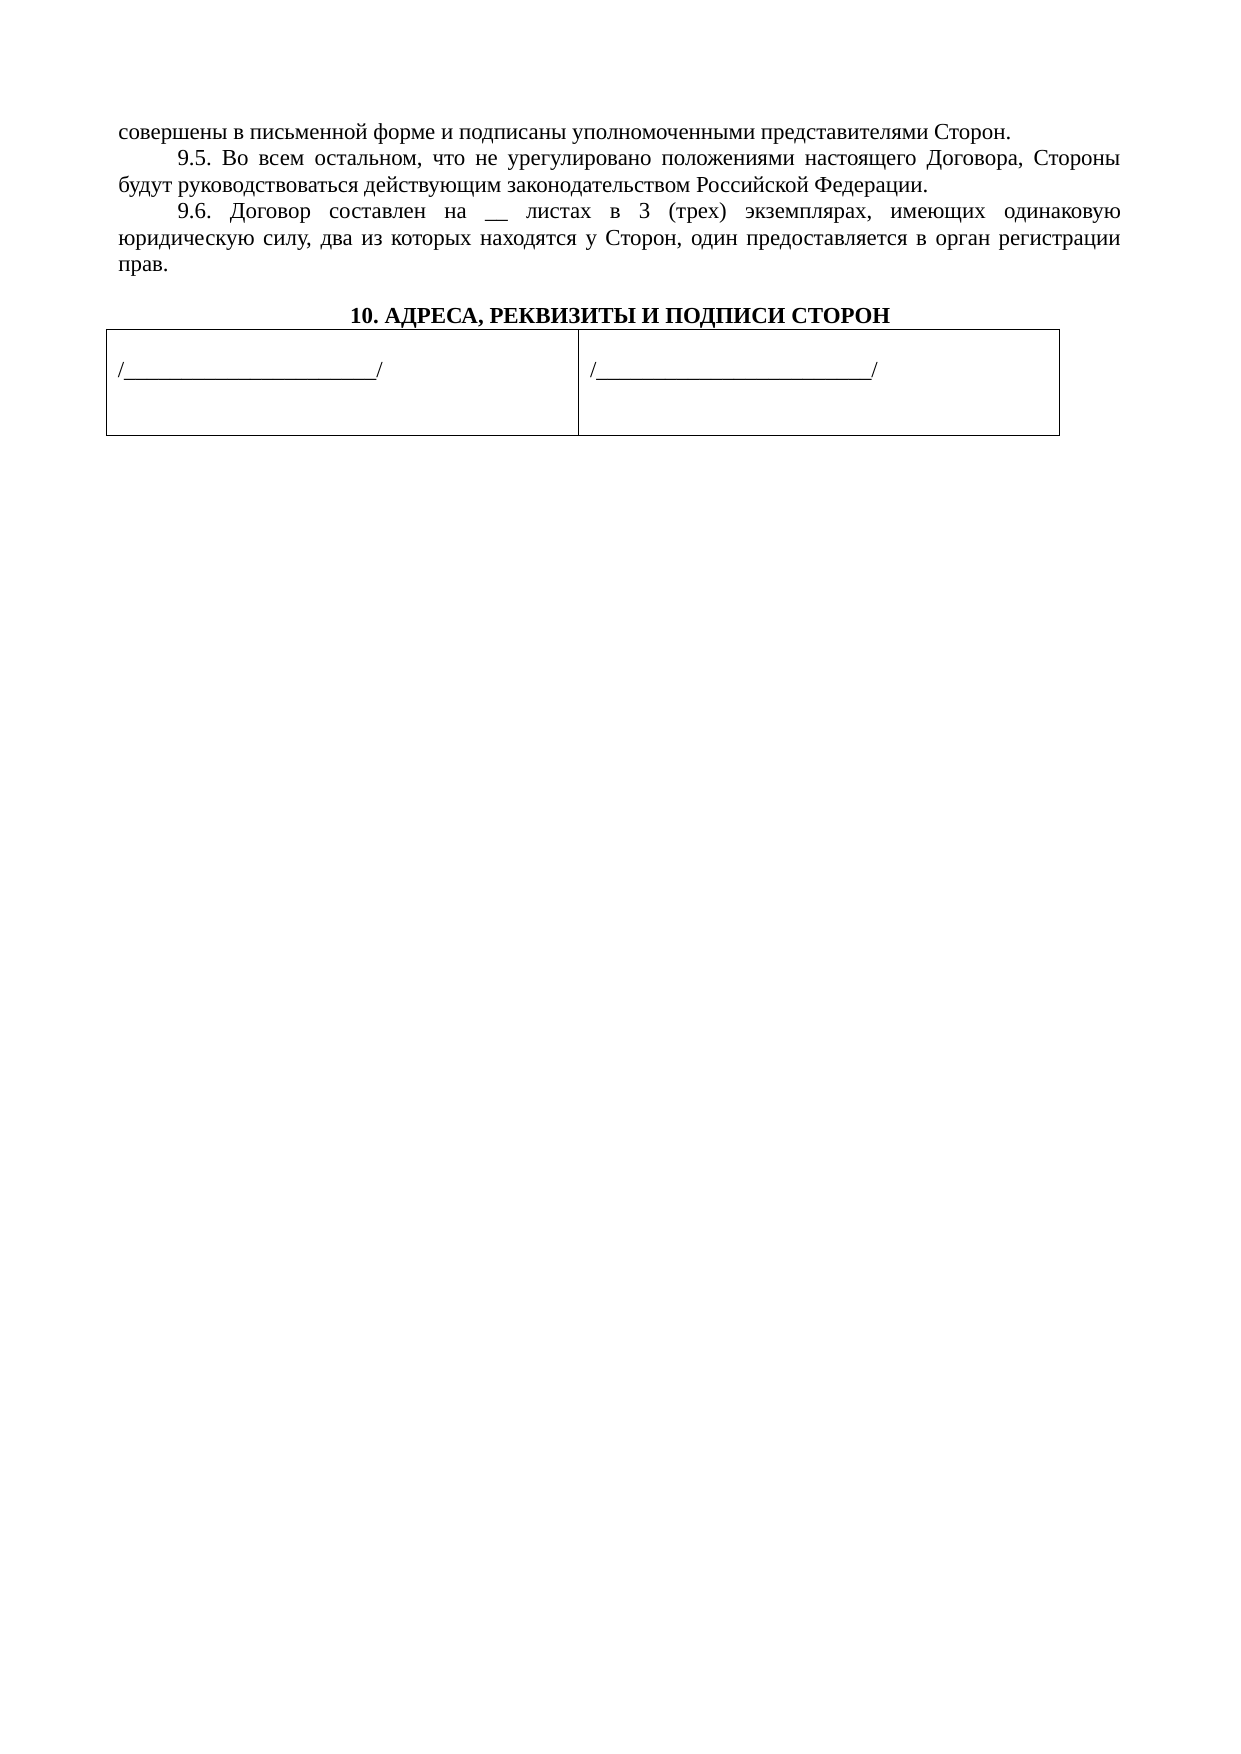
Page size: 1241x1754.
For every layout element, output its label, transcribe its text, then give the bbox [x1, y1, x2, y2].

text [118, 118, 1122, 144]
text 9.6. Договор составлен на __ листах в 3 (трех) экземплярах, имеющих одинаковую юридическую силу, два из которых находятся у Сторон, один предоставляется в орган регистрации прав. [118, 197, 1122, 276]
text 10. АДРЕСА, РЕКВИЗИТЫ И ПОДПИСИ СТОРОН [118, 303, 1122, 329]
table_header /______________________/ [107, 330, 578, 435]
table_header /________________________/ [579, 330, 1059, 435]
text 9.5. Во всем остальном, что не урегулировано положениями настоящего Договора, Стороны будут руководствоваться действующим законодательством Российской Федерации. [118, 144, 1122, 197]
